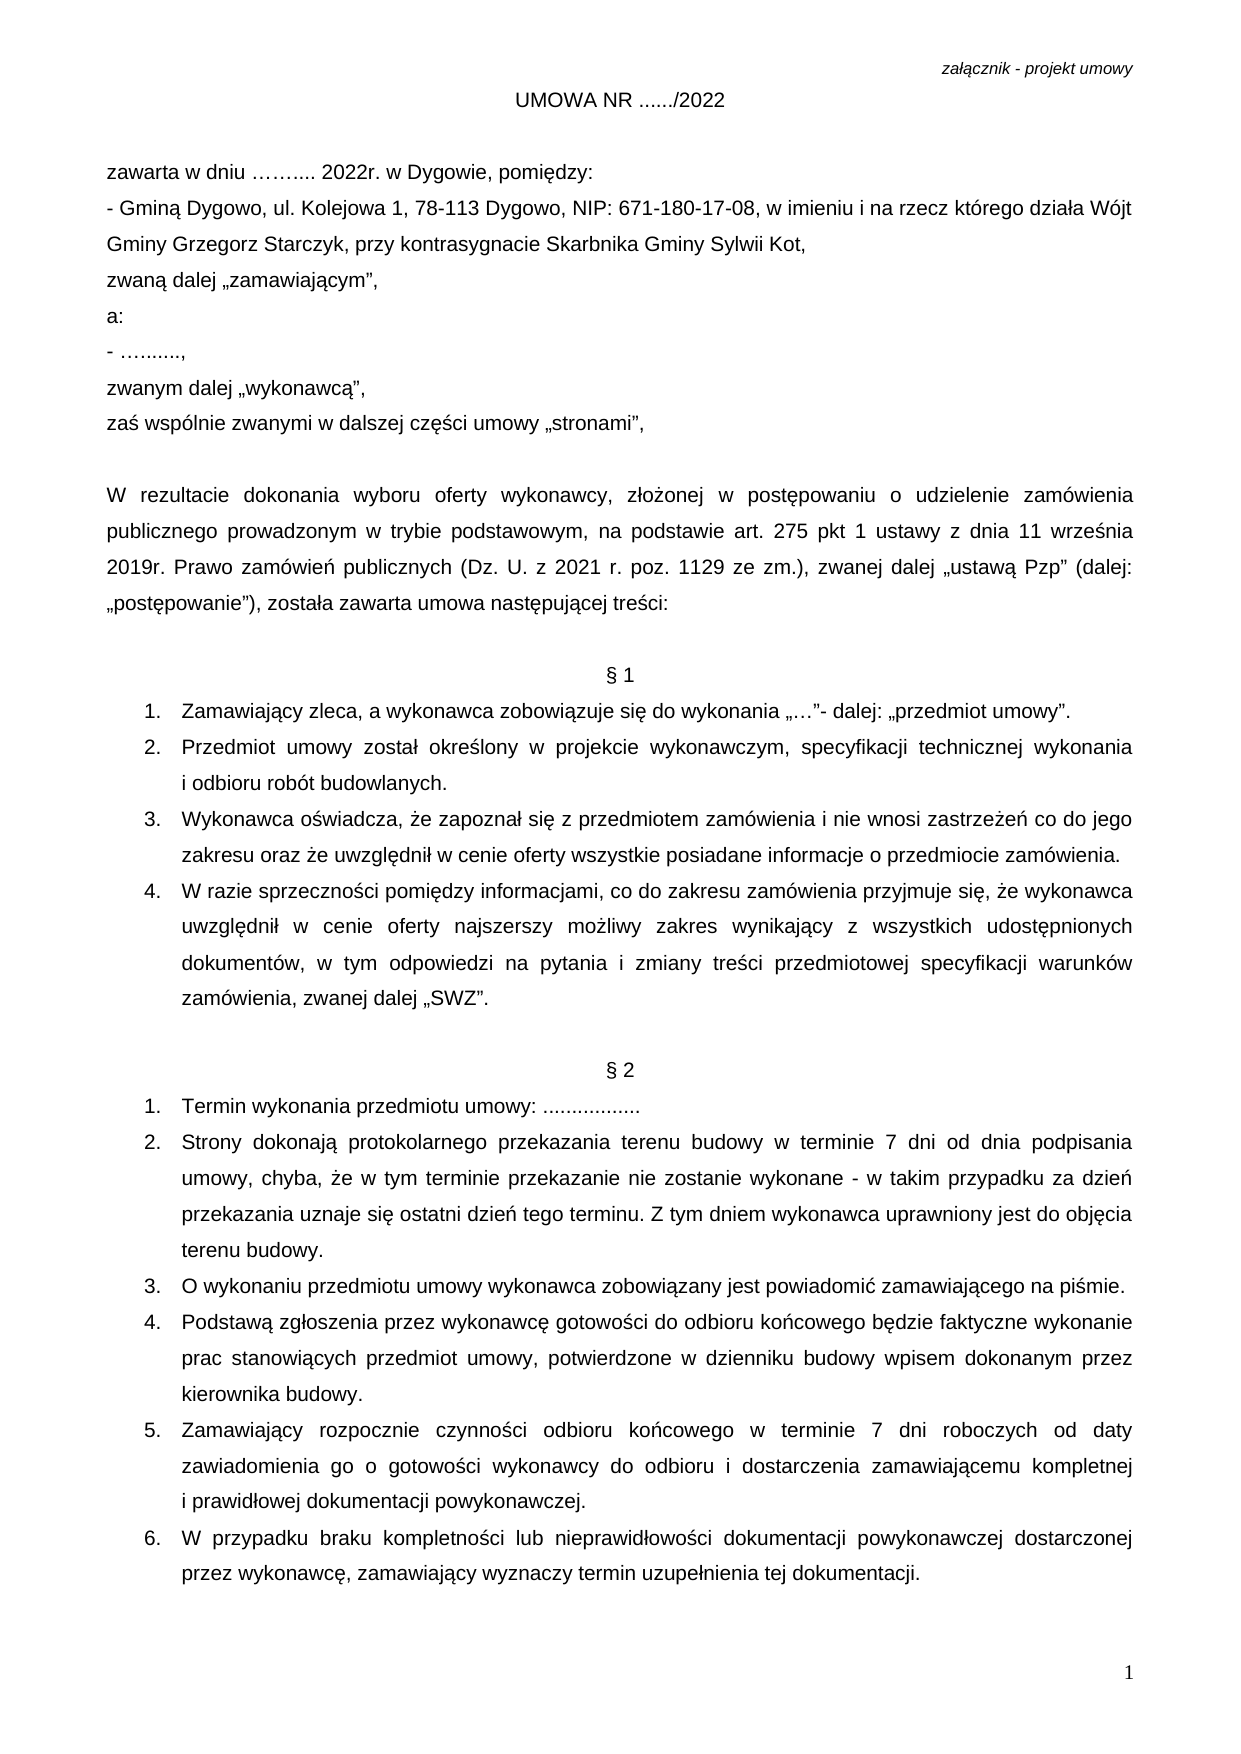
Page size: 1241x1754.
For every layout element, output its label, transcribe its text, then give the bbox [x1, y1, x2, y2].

text zwaną dalej „zamawiającym”, [106, 267, 1134, 291]
list Zamawiający zleca, a wykonawca zobowiązuje się do wykonania „…”- dalej: „przedmiot umowy”. [144, 699, 1134, 723]
text zawarta w dniu …….... 2022r. w Dygowie, pomiędzy: [106, 160, 1134, 184]
list W razie sprzeczności pomiędzy informacjami, co do zakresu zamówienia przyjmuje się, że wykonawca uwzględnił w cenie oferty najszerszy możliwy zakres wynikający z wszystkich udostępnionych dokumentów, w tym odpowiedzi na pytania i zmiany treści przedmiotowej specyfikacji warunków zamówienia, zwanej dalej „SWZ”. [144, 878, 1134, 1010]
text § 2 [106, 1058, 1134, 1082]
text UMOWA NR ....../2022 [106, 88, 1134, 112]
text a: [106, 303, 1134, 327]
list Strony dokonają protokolarnego przekazania terenu budowy w terminie 7 dni od dnia podpisania umowy, chyba, że w tym terminie przekazanie nie zostanie wykonane - w takim przypadku za dzień przekazania uznaje się ostatni dzień tego terminu. Z tym dniem wykonawca uprawniony jest do objęcia terenu budowy. [144, 1130, 1134, 1262]
list Zamawiający rozpocznie czynności odbioru końcowego w terminie 7 dni roboczych od daty zawiadomienia go o gotowości wykonawcy do odbioru i dostarczenia zamawiającemu kompletnej i prawidłowej dokumentacji powykonawczej. [144, 1417, 1134, 1513]
text załącznik - projekt umowy [106, 59, 1134, 78]
text zaś wspólnie zwanymi w dalszej części umowy „stronami”, [106, 411, 1134, 435]
list O wykonaniu przedmiotu umowy wykonawca zobowiązany jest powiadomić zamawiającego na piśmie. [144, 1274, 1134, 1298]
list Wykonawca oświadcza, że zapoznał się z przedmiotem zamówienia i nie wnosi zastrzeżeń co do jego zakresu oraz że uwzględnił w cenie oferty wszystkie posiadane informacje o przedmiocie zamówienia. [144, 807, 1134, 866]
text W rezultacie dokonania wyboru oferty wykonawcy, złożonej w postępowaniu o udzielenie zamówienia publicznego prowadzonym w trybie podstawowym, na podstawie art. 275 pkt 1 ustawy z dnia 11 września 2019r. Prawo zamówień publicznych (Dz. U. z 2021 r. poz. 1129 ze zm.), zwanej dalej „ustawą Pzp” (dalej: „postępowanie”), została zawarta umowa następującej treści: [106, 483, 1134, 615]
list Przedmiot umowy został określony w projekcie wykonawczym, specyfikacji technicznej wykonania i odbioru robót budowlanych. [144, 735, 1134, 794]
list Termin wykonania przedmiotu umowy: ................. [144, 1094, 1134, 1118]
list W przypadku braku kompletności lub nieprawidłowości dokumentacji powykonawczej dostarczonej przez wykonawcę, zamawiający wyznaczy termin uzupełnienia tej dokumentacji. [144, 1525, 1134, 1585]
text - Gminą Dygowo, ul. Kolejowa 1, 78-113 Dygowo, NIP: 671-180-17-08, w imieniu i na rzecz którego działa Wójt Gminy Grzegorz Starczyk, przy kontrasygnacie Skarbnika Gminy Sylwii Kot, [106, 196, 1134, 256]
list Podstawą zgłoszenia przez wykonawcę gotowości do odbioru końcowego będzie faktyczne wykonanie prac stanowiących przedmiot umowy, potwierdzone w dzienniku budowy wpisem dokonanym przez kierownika budowy. [144, 1310, 1134, 1406]
text § 1 [106, 663, 1134, 687]
text - …......., [106, 339, 1134, 363]
text zwanym dalej „wykonawcą”, [106, 375, 1134, 399]
